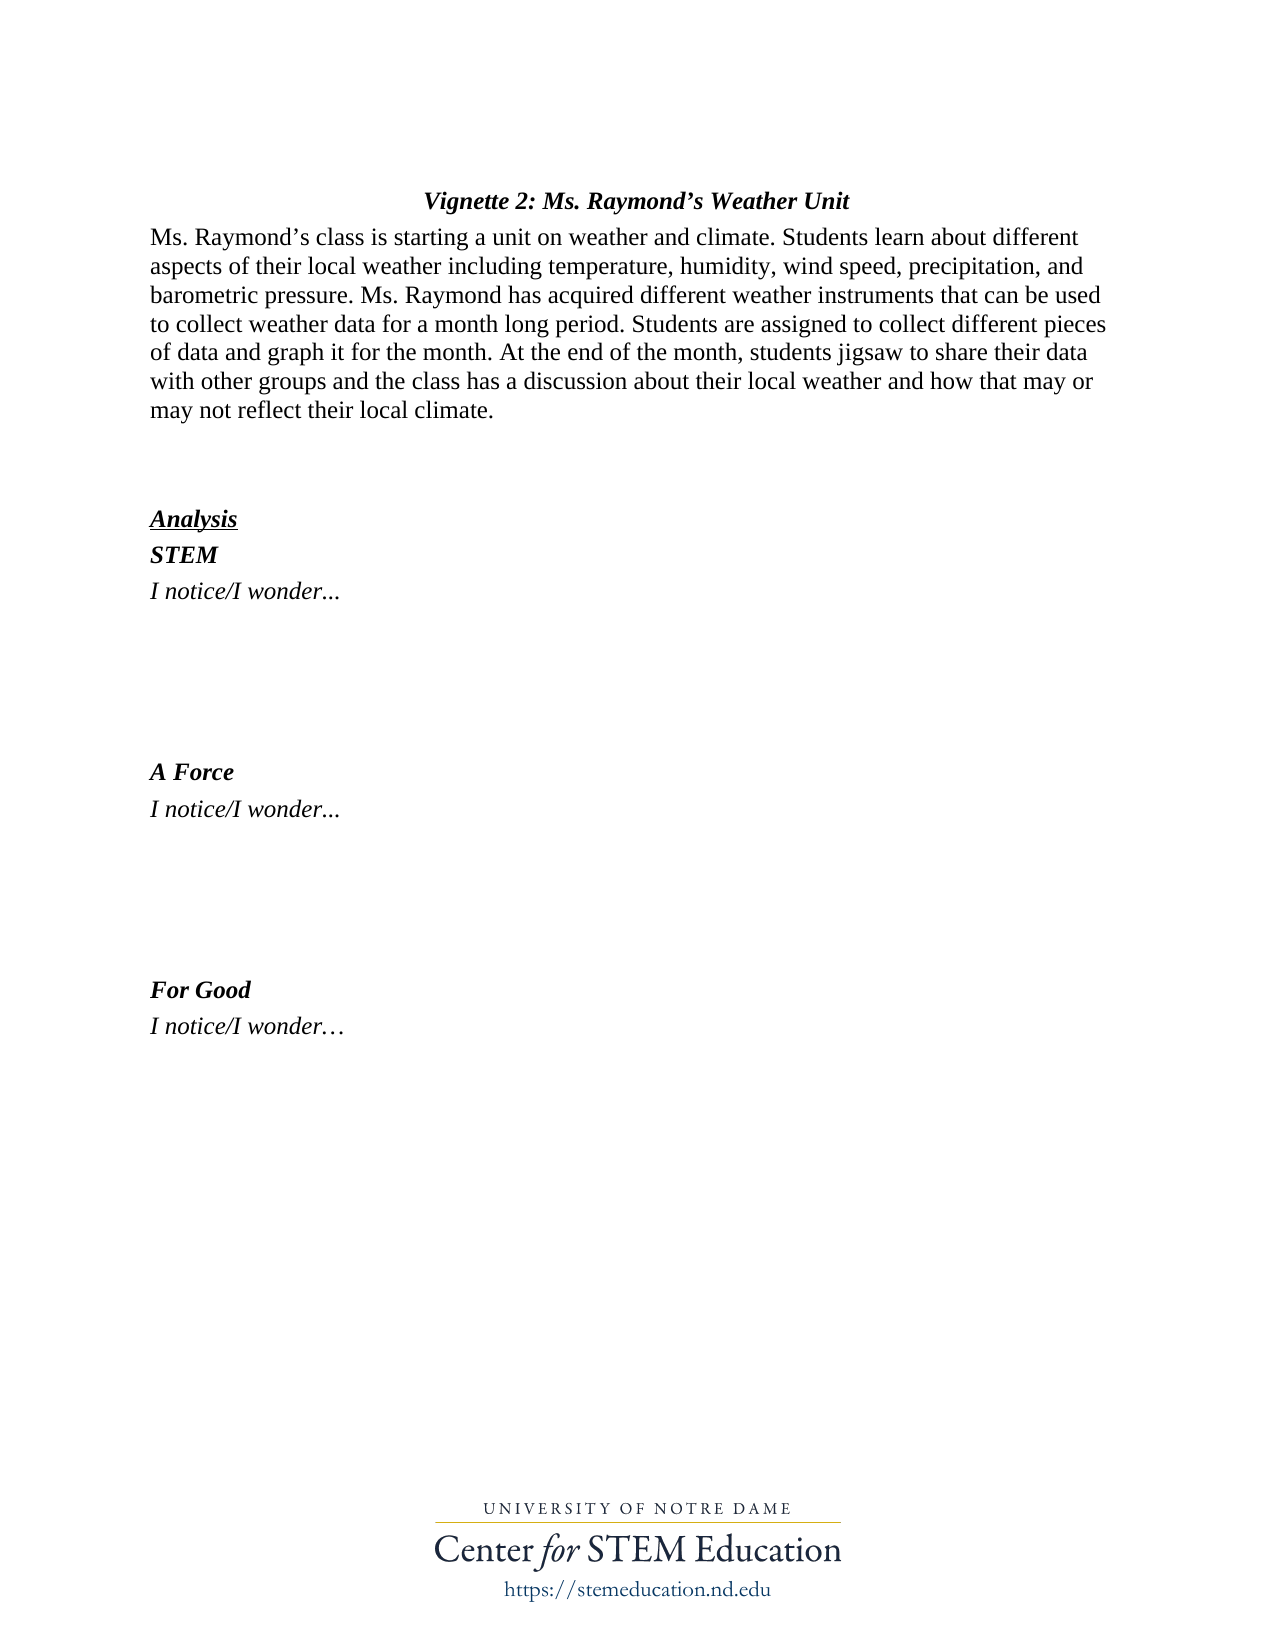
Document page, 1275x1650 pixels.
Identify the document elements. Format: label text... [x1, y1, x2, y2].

text I notice/I wonder… [150, 1011, 1125, 1040]
text STEM [150, 540, 1125, 569]
text I notice/I wonder... [150, 794, 1125, 822]
text A Force [150, 757, 1125, 786]
text Vignette 2: Ms. Raymond’s Weather Unit [150, 186, 1125, 215]
text Analysis [150, 504, 1125, 532]
text I notice/I wonder... [150, 576, 1125, 605]
picture [433, 1500, 842, 1577]
text Ms. Raymond’s class is starting a unit on weather and climate. Students learn about different aspects of their local weather including temperature, humidity, wind speed, precipitation, and barometric pressure. Ms. Raymond has acquired different weather instruments that can be used to collect weather data for a month long period. Students are assigned to collect different pieces of data and graph it for the month. At the end of the month, students jigsaw to share their data with other groups and the class has a discussion about their local weather and how that may or may not reflect their local climate. [150, 222, 1125, 424]
text For Good [150, 975, 1125, 1004]
